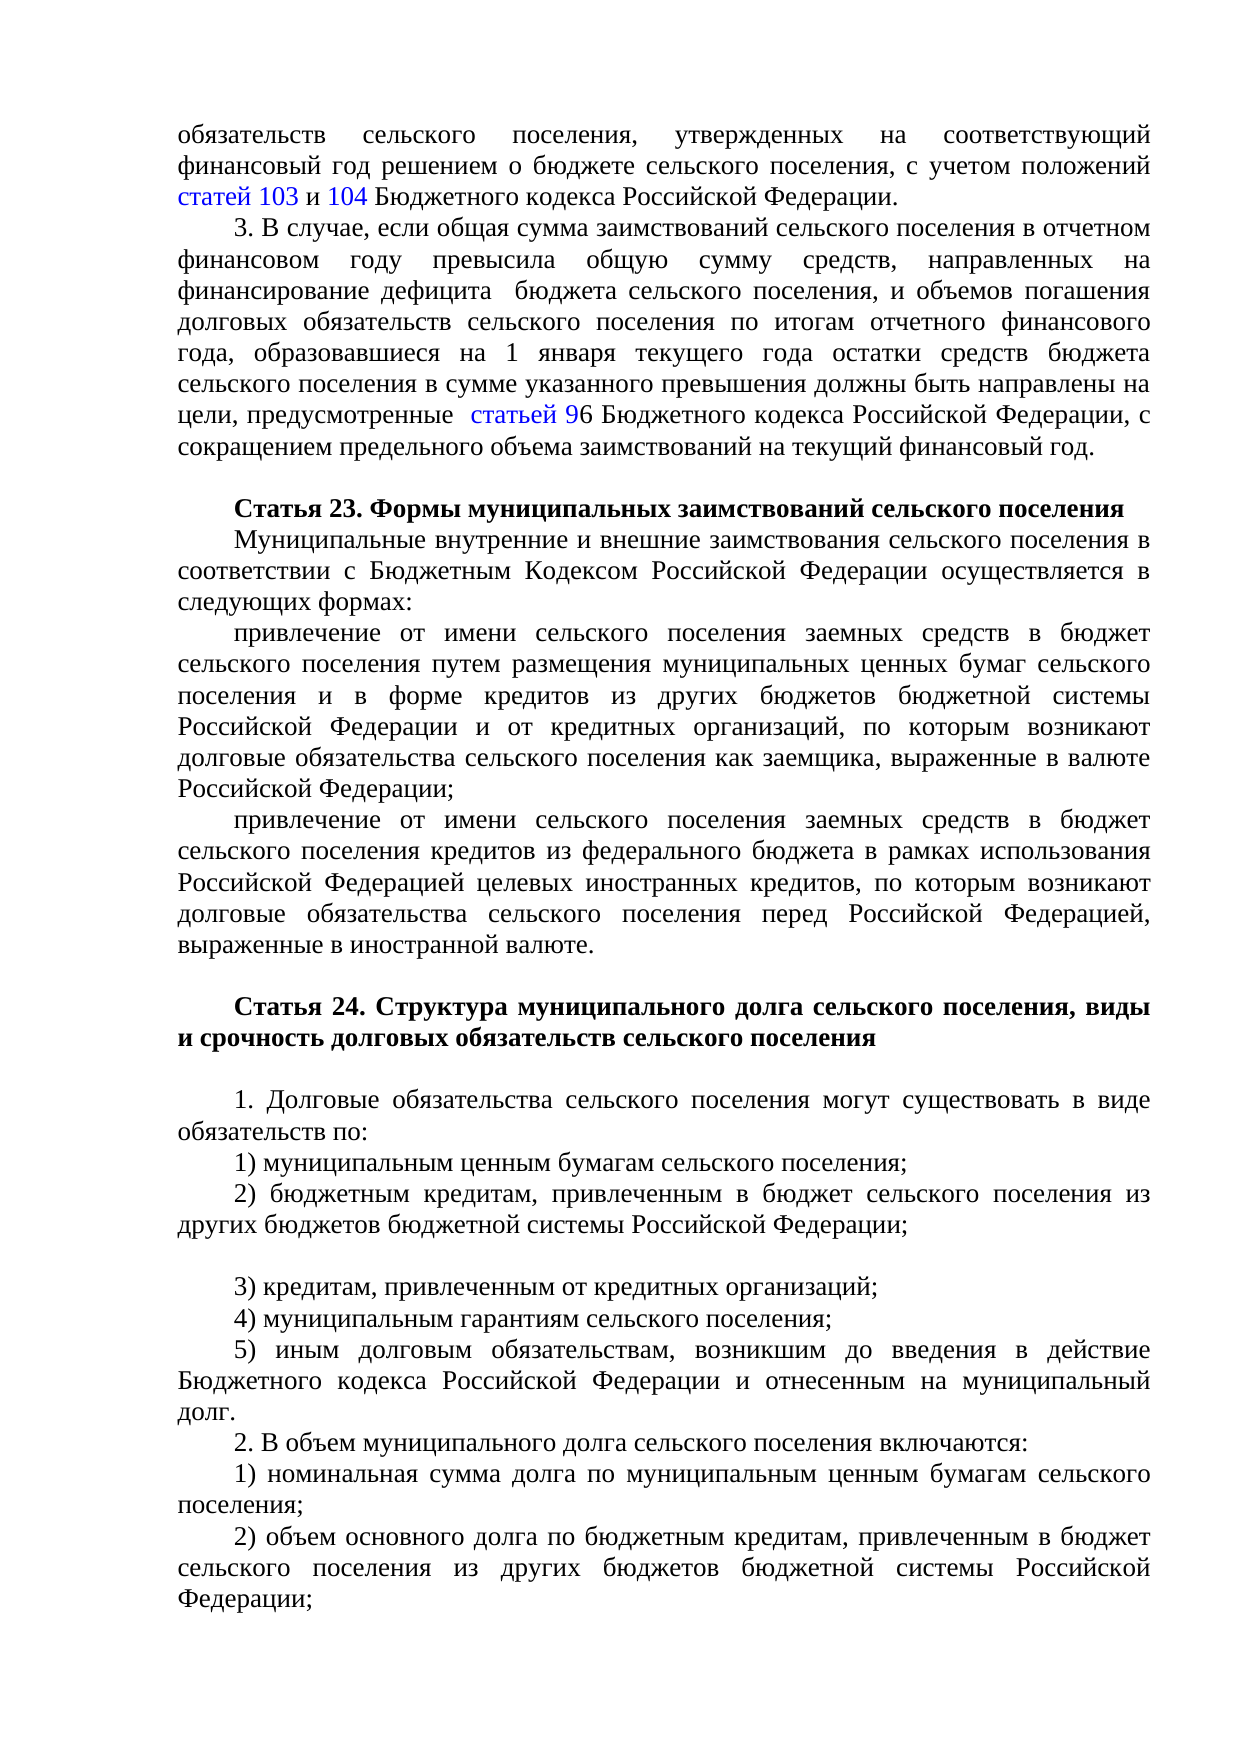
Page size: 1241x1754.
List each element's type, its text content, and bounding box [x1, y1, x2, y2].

text 5) иным долговым обязательствам, возникшим до введения в действие Бюджетного кодекса Российской Федерации и отнесенным на муниципальный долг. [177, 1333, 1152, 1426]
text 4) муниципальным гарантиям сельского поселения; [177, 1302, 1152, 1333]
text 2) объем основного долга по бюджетным кредитам, привлеченным в бюджет сельского поселения из других бюджетов бюджетной системы Российской Федерации; [177, 1520, 1152, 1613]
text привлечение от имени сельского поселения заемных средств в бюджет сельского поселения путем размещения муниципальных ценных бумаг сельского поселения и в форме кредитов из других бюджетов бюджетной системы Российской Федерации и от кредитных организаций, по которым возникают долговые обязательства сельского поселения как заемщика, выраженные в валюте Российской Федерации; [177, 616, 1152, 803]
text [177, 118, 1152, 212]
text 1) муниципальным ценным бумагам сельского поселения; [177, 1146, 1152, 1177]
text привлечение от имени сельского поселения заемных средств в бюджет сельского поселения кредитов из федерального бюджета в рамках использования Российской Федерацией целевых иностранных кредитов, по которым возникают долговые обязательства сельского поселения перед Российской Федерацией, выраженные в иностранной валюте. [177, 803, 1152, 959]
text 2) бюджетным кредитам, привлеченным в бюджет сельского поселения из других бюджетов бюджетной системы Российской Федерации; [177, 1177, 1152, 1239]
text 3. В случае, если общая сумма заимствований сельского поселения в отчетном финансовом году превысила общую сумму средств, направленных на финансирование дефицита бюджета сельского поселения, и объемов погашения долговых обязательств сельского поселения по итогам отчетного финансового года, образовавшиеся на 1 января текущего года остатки средств бюджета сельского поселения в сумме указанного превышения должны быть направлены на цели, предусмотренные статьей 96 Бюджетного кодекса Российской Федерации, с сокращением предельного объема заимствований на текущий финансовый год. [177, 212, 1152, 461]
text 1. Долговые обязательства сельского поселения могут существовать в виде обязательств по: [177, 1084, 1152, 1146]
text Статья 24. Структура муниципального долга сельского поселения, виды и срочность долговых обязательств сельского поселения [177, 990, 1152, 1052]
text Муниципальные внутренние и внешние заимствования сельского поселения в соответствии с Бюджетным Кодексом Российской Федерации осуществляется в следующих формах: [177, 523, 1152, 616]
text Статья 23. Формы муниципальных заимствований сельского поселения [177, 492, 1152, 523]
text 2. В объем муниципального долга сельского поселения включаются: [177, 1426, 1152, 1457]
text 1) номинальная сумма долга по муниципальным ценным бумагам сельского поселения; [177, 1457, 1152, 1520]
text 3) кредитам, привлеченным от кредитных организаций; [177, 1271, 1152, 1302]
